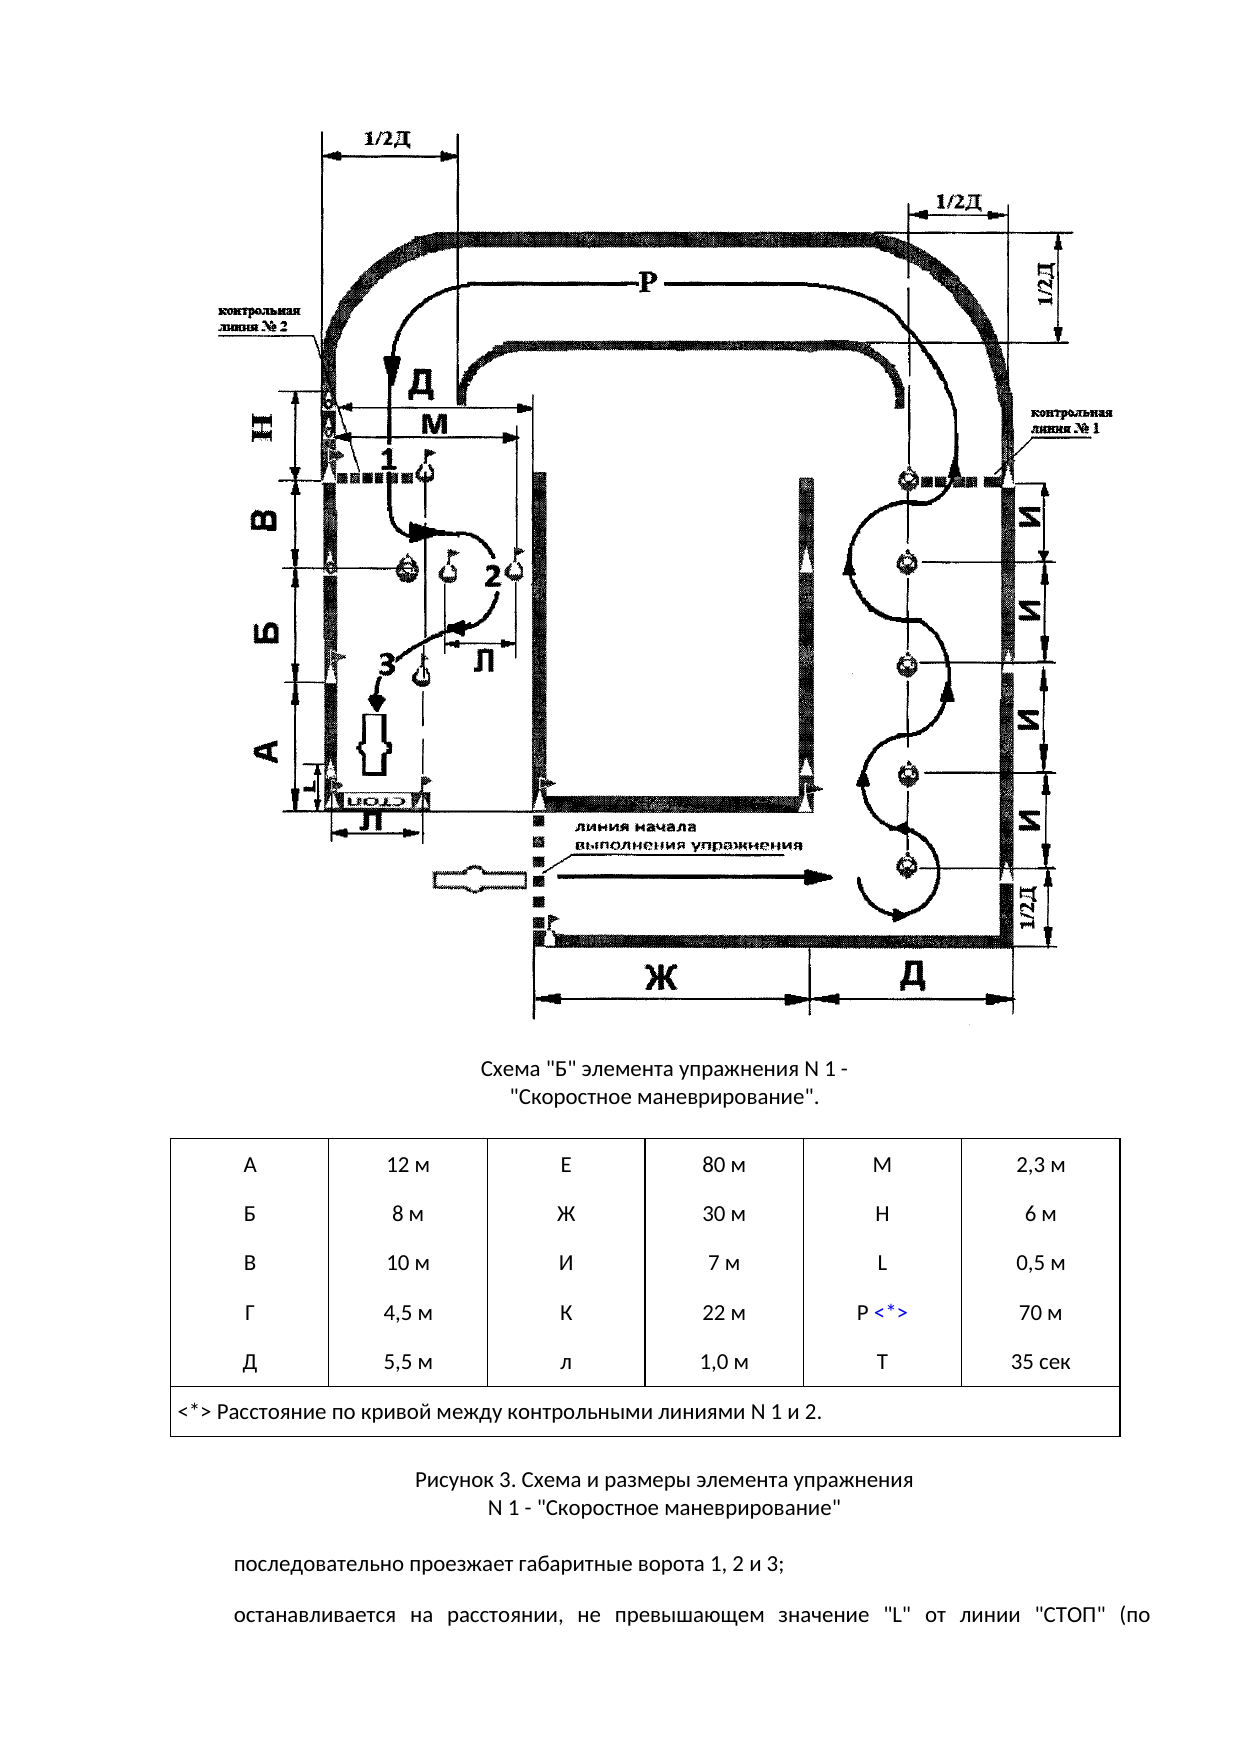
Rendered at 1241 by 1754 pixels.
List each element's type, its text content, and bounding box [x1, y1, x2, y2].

table_cell Г [171, 1287, 328, 1336]
table_cell L [804, 1238, 961, 1287]
table_cell К [488, 1287, 644, 1336]
table_cell 6 м [962, 1189, 1119, 1238]
text "Скоростное маневрирование". [177, 1082, 1152, 1110]
table_header M [804, 1139, 961, 1188]
table_cell 1,0 м [646, 1336, 803, 1386]
table_cell 4,5 м [329, 1287, 487, 1336]
text Рисунок 3. Схема и размеры элемента упражнения [177, 1465, 1152, 1493]
table_header А [171, 1139, 328, 1188]
table_cell Д [171, 1336, 328, 1386]
table_header 2,3 м [962, 1139, 1119, 1188]
text последовательно проезжает габаритные ворота 1, 2 и 3; [177, 1549, 1152, 1577]
table_cell 8 м [329, 1189, 487, 1238]
table_cell И [488, 1238, 644, 1287]
table_cell P <*> [804, 1287, 961, 1336]
table_cell T [804, 1336, 961, 1386]
table_header 12 м [329, 1139, 487, 1188]
table_cell <*> Расстояние по кривой между контрольными линиями N 1 и 2. [171, 1387, 1119, 1436]
table_cell 0,5 м [962, 1238, 1119, 1287]
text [177, 1600, 1152, 1628]
text N 1 - "Скоростное маневрирование" [177, 1493, 1152, 1521]
table_cell 7 м [646, 1238, 803, 1287]
table_cell 70 м [962, 1287, 1119, 1336]
picture [209, 118, 1120, 1026]
table_header 80 м [646, 1139, 803, 1188]
table_cell 30 м [646, 1189, 803, 1238]
table_cell В [171, 1238, 328, 1287]
table_cell 22 м [646, 1287, 803, 1336]
table_header Е [488, 1139, 644, 1188]
table_cell H [804, 1189, 961, 1238]
table_cell 5,5 м [329, 1336, 487, 1386]
table_cell Ж [488, 1189, 644, 1238]
table_cell 35 сек [962, 1336, 1119, 1386]
table_cell 10 м [329, 1238, 487, 1287]
text Схема "Б" элемента упражнения N 1 - [177, 1054, 1152, 1082]
table_cell Б [171, 1189, 328, 1238]
table_cell л [488, 1336, 644, 1386]
